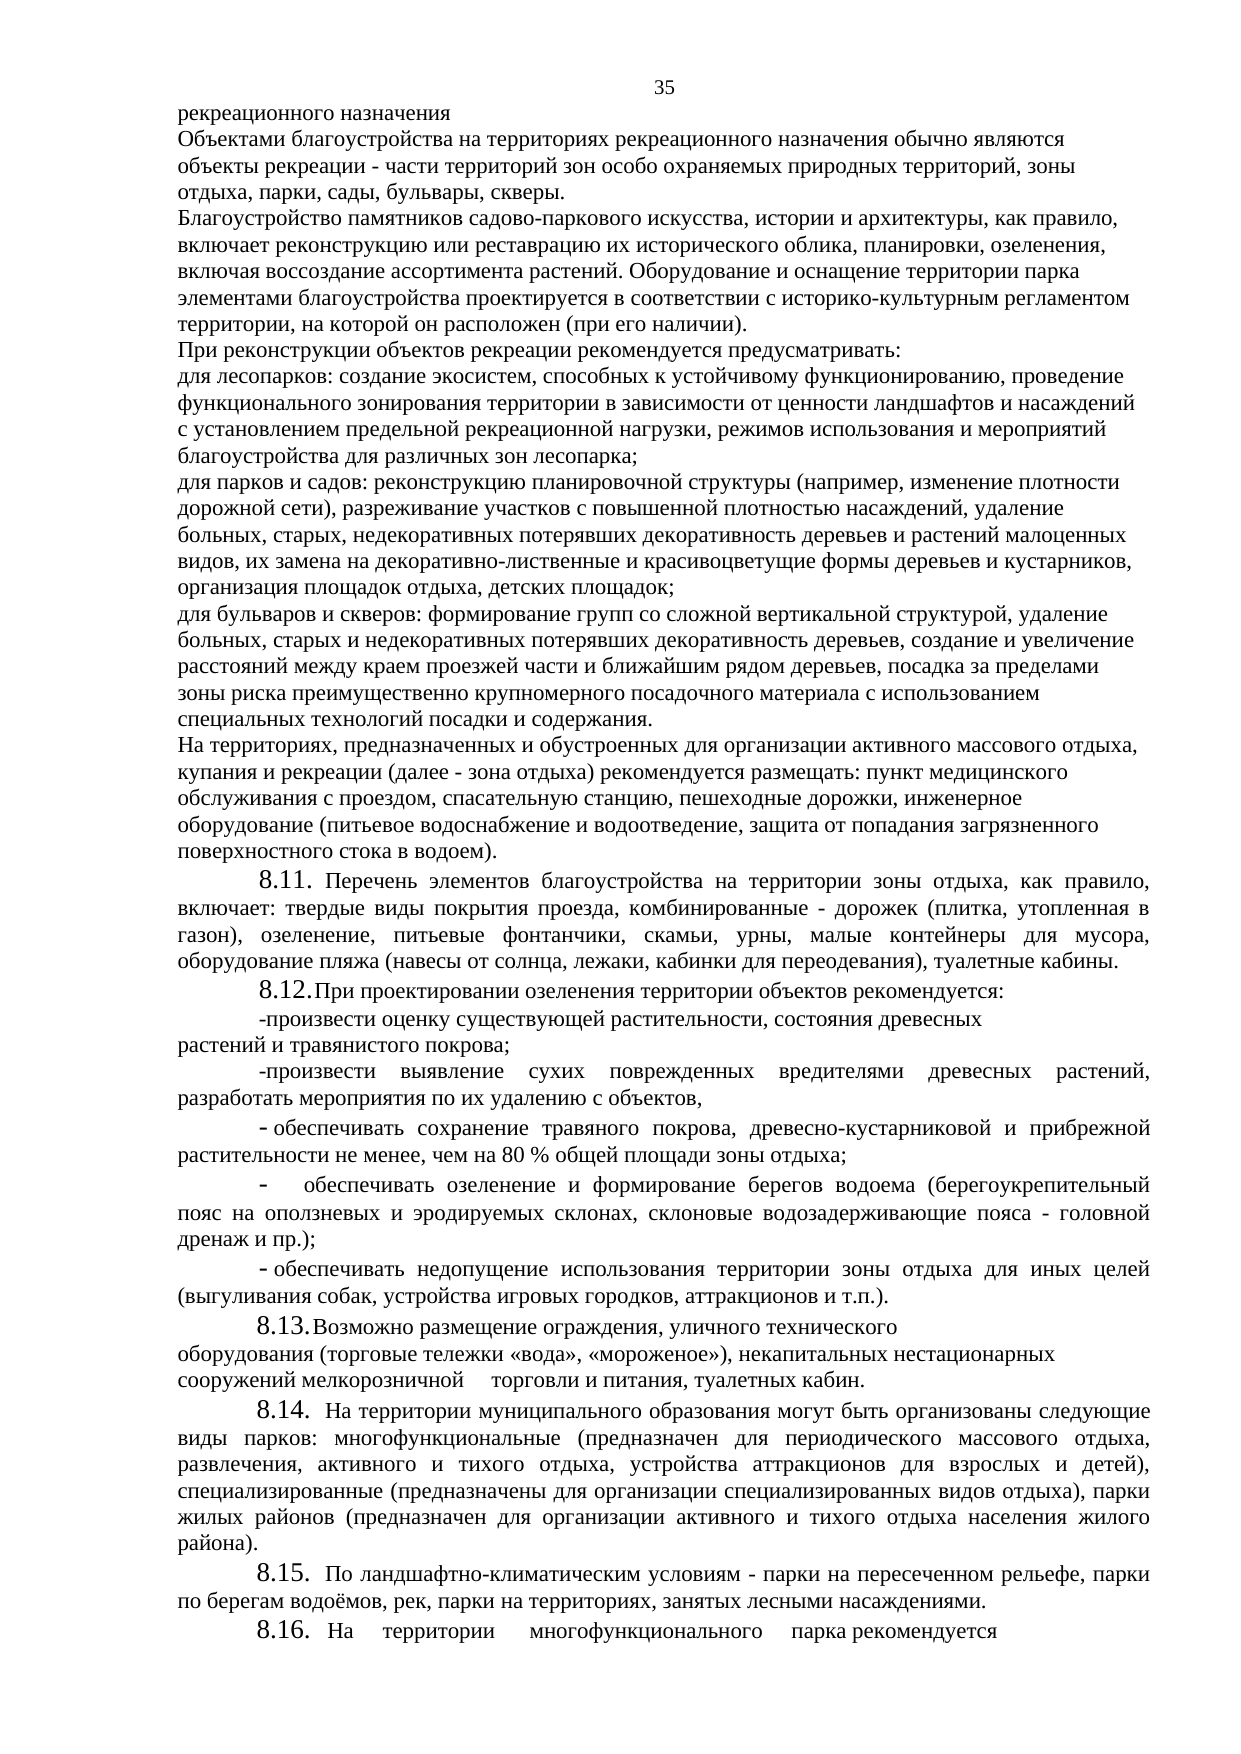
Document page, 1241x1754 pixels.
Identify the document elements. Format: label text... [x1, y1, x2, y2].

list обеспечивать недопущение использования территории зоны отдыха для иных целей (выгуливания собак, устройства игровых городков, аттракционов и т.п.). [177, 1251, 1152, 1309]
text для бульваров и скверов: формирование групп со сложной вертикальной структурой, удаление больных, старых и недекоративных потерявших декоративность деревьев, создание и увеличение расстояний между краем проезжей части и ближайшим рядом деревьев, посадка за пределами зоны риска преимущественно крупномерного посадочного материала с использованием специальных технологий посадки и содержания. [177, 600, 1152, 732]
text Благоустройство памятников садово-паркового искусства, истории и архитектуры, как правило, включает реконструкцию или реставрацию их исторического облика, планировки, озеленения, включая воссоздание ассортимента растений. Оборудование и оснащение территории парка элементами благоустройства проектируется в соответствии с историко-культурным регламентом территории, на которой он расположен (при его наличии). [177, 204, 1152, 336]
text для лесопарков: создание экосистем, способных к устойчивому функционированию, проведение функционального зонирования территории в зависимости от ценности ландшафтов и насаждений с установлением предельной рекреационной нагрузки, режимов использования и мероприятий благоустройства для различных зон лесопарка; [177, 363, 1152, 468]
list Перечень элементов благоустройства на территории зоны отдыха, как правило, включает: твердые виды покрытия проезда, комбинированные - дорожек (плитка, утопленная в газон), озеленение, питьевые фонтанчики, скамьи, урны, малые контейнеры для мусора, оборудование пляжа (навесы от солнца, лежаки, кабинки для переодевания), туалетные кабины. [177, 863, 1152, 973]
text для парков и садов: реконструкцию планировочной структуры (например, изменение плотности дорожной сети), разреживание участков с повышенной плотностью насаждений, удаление больных, старых, недекоративных потерявших декоративность деревьев и растений малоценных видов, их замена на декоративно-лиственные и красивоцветущие формы деревьев и кустарников, организация площадок отдыха, детских площадок; [177, 468, 1152, 600]
list Возможно размещение ограждения, уличного технического [177, 1309, 1152, 1340]
list При проектировании озеленения территории объектов рекомендуется: [177, 973, 1152, 1005]
text При реконструкции объектов рекреации рекомендуется предусматривать: [177, 336, 1152, 363]
text рекреационного назначения [177, 99, 1152, 125]
text -произвести выявление сухих поврежденных вредителями древесных растений, разработать мероприятия по их удалению с объектов, [177, 1057, 1152, 1110]
text оборудования (торговые тележки «вода», «мороженое»), некапитальных нестационарных сооружений мелкорозничной торговли и питания, туалетных кабин. [177, 1340, 1152, 1393]
list обеспечивать сохранение травяного покрова, древесно-кустарниковой и прибрежной растительности не менее, чем на 80 % общей площади зоны отдыха; [177, 1110, 1152, 1168]
text На территориях, предназначенных и обустроенных для организации активного массового отдыха, купания и рекреации (далее - зона отдыха) рекомендуется размещать: пункт медицинского обслуживания с проездом, спасательную станцию, пешеходные дорожки, инженерное оборудование (питьевое водоснабжение и водоотведение, защита от попадания загрязненного поверхностного стока в водоем). [177, 732, 1152, 863]
list На территории многофункционального парка рекомендуется [177, 1613, 1152, 1644]
list обеспечивать озеленение и формирование берегов водоема (берегоукрепительный пояс на оползневых и эродируемых склонах, склоновые водозадерживающие пояса - головной дренаж и пр.); [177, 1168, 1152, 1251]
text растений и травянистого покрова; [177, 1031, 1152, 1057]
text -произвести оценку существующей растительности, состояния древесных [177, 1005, 1152, 1031]
text Объектами благоустройства на территориях рекреационного назначения обычно являются объекты рекреации - части территорий зон особо охраняемых природных территорий, зоны отдыха, парки, сады, бульвары, скверы. [177, 125, 1152, 204]
list На территории муниципального образования могут быть организованы следующие виды парков: многофункциональные (предназначен для периодического массового отдыха, развлечения, активного и тихого отдыха, устройства аттракционов для взрослых и детей), специализированные (предназначены для организации специализированных видов отдыха), парки жилых районов (предназначен для организации активного и тихого отдыха населения жилого района). [177, 1393, 1152, 1556]
list По ландшафтно-климатическим условиям - парки на пересеченном рельефе, парки по берегам водоёмов, рек, парки на территориях, занятых лесными насаждениями. [177, 1556, 1152, 1613]
